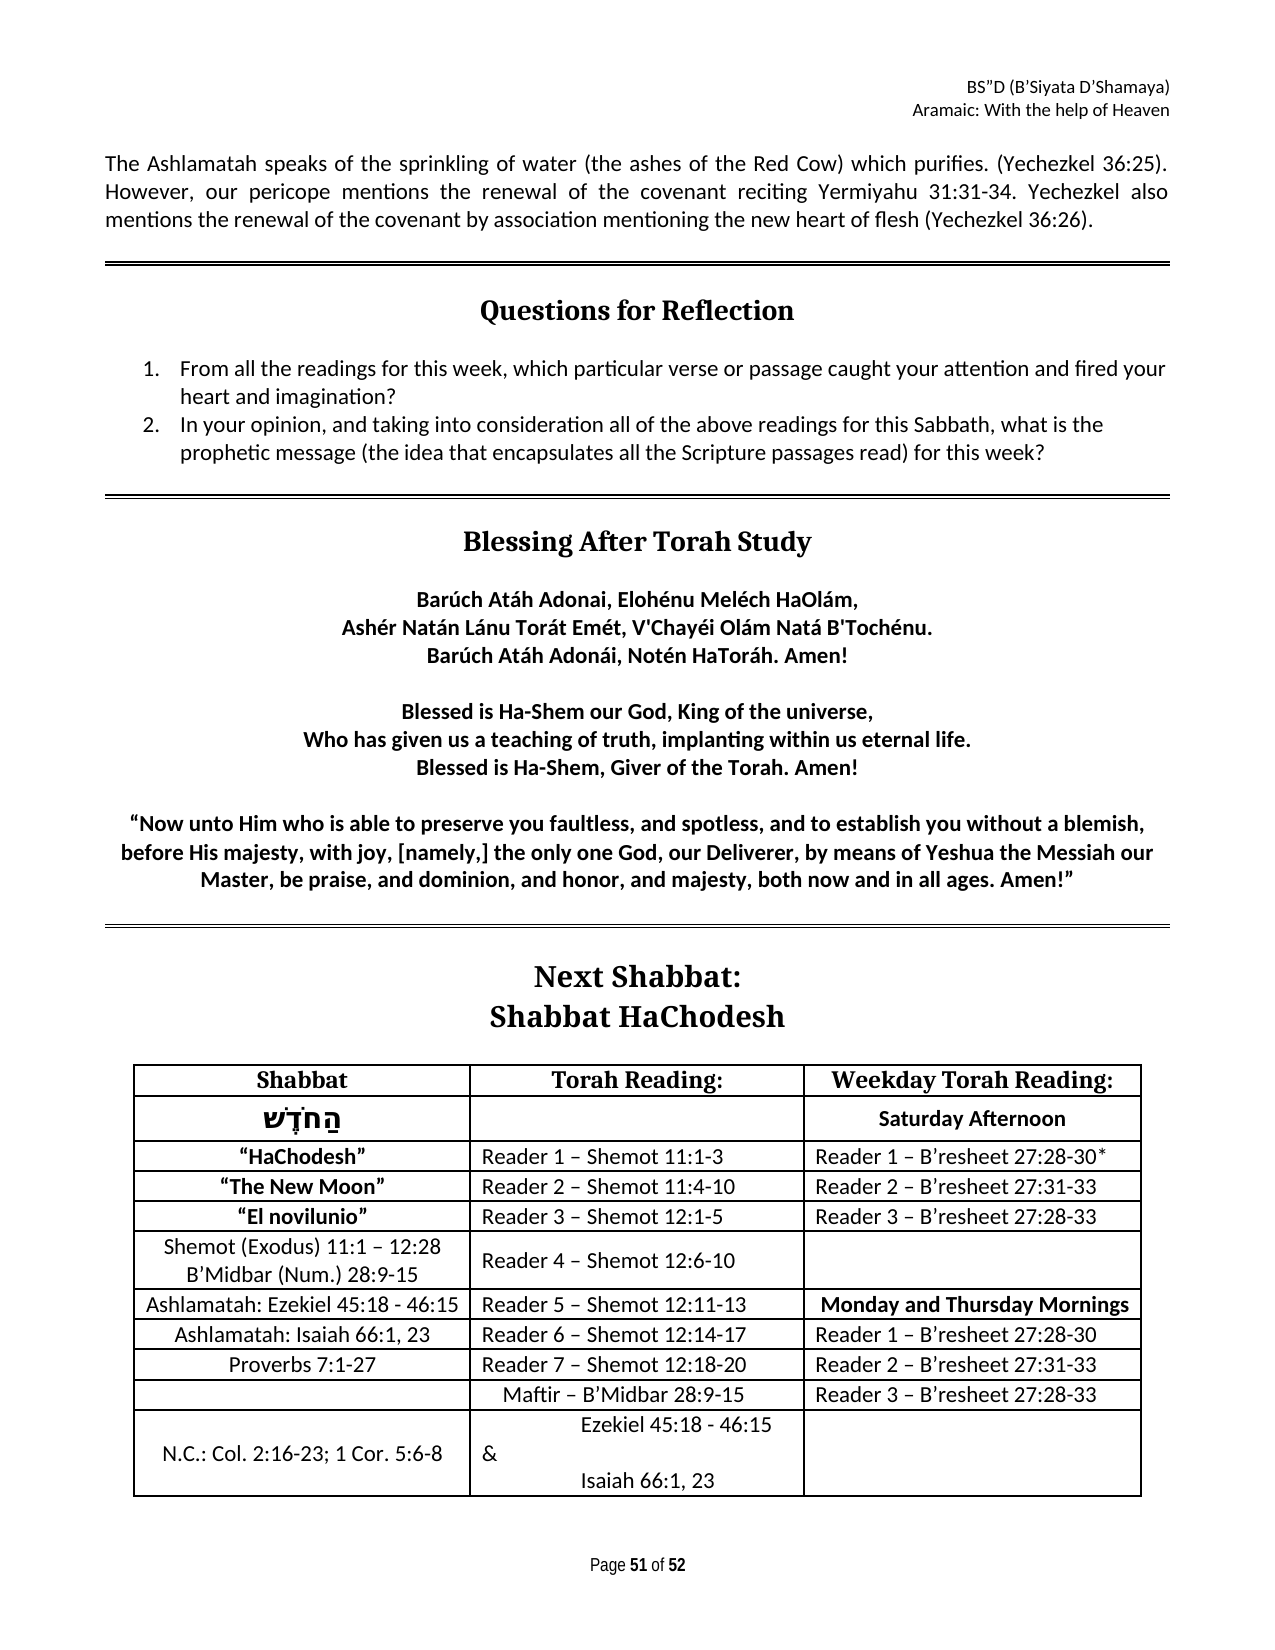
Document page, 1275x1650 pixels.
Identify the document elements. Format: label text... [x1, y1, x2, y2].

table_cell הַחֹדֶשׁ [135, 1097, 469, 1140]
text Barúch Atáh Adonai, Elohénu Meléch HaOlám, [105, 585, 1170, 613]
list From all the readings for this week, which particular verse or passage caught your attention and fired your heart and imagination? [142, 354, 1170, 410]
text Blessed is Ha-Shem our God, King of the universe, [105, 697, 1170, 726]
table_cell Reader 1 – B’resheet 27:28-30 [805, 1320, 1140, 1348]
table_cell Reader 3 – Shemot 12:1-5 [471, 1202, 803, 1230]
text Ashér Natán Lánu Torát Emét, V'Chayéi Olám Natá B'Tochénu. [105, 613, 1170, 641]
table_cell [805, 1232, 1140, 1288]
text Next Shabbat: [105, 956, 1170, 996]
table_cell “HaChodesh” [135, 1142, 469, 1170]
table_cell Reader 2 – Shemot 11:4-10 [471, 1172, 803, 1200]
table_cell Ashlamatah: Isaiah 66:1, 23 [135, 1320, 469, 1348]
text Blessing After Torah Study [105, 526, 1170, 559]
text The Ashlamatah speaks of the sprinkling of water (the ashes of the Red Cow) which purifies. (Yechezkel 36:25). However, our pericope mentions the renewal of the covenant reciting Yermiyahu 31:31-34. Yechezkel also mentions the renewal of the covenant by association mentioning the new heart of flesh (Yechezkel 36:26). [105, 149, 1170, 233]
table_cell “El novilunio” [135, 1202, 469, 1230]
text before His majesty, with joy, [namely,] the only one God, our Deliverer, by means of Yeshua the Messiah our Master, be praise, and dominion, and honor, and majesty, both now and in all ages. Amen!” [105, 838, 1170, 894]
table_cell Ashlamatah: Ezekiel 45:18 - 46:15 [135, 1290, 469, 1318]
table_cell Reader 2 – B’resheet 27:31-33 [805, 1172, 1140, 1200]
text Blessed is Ha-Shem, Giver of the Torah. Amen! [105, 753, 1170, 782]
text Shabbat HaChodesh [105, 996, 1170, 1036]
text Questions for Reflection [105, 294, 1170, 328]
table_cell Shemot (Exodus) 11:1 – 12:28 B’Midbar (Num.) 28:9-15 [135, 1232, 469, 1288]
table_cell Reader 7 – Shemot 12:18-20 [471, 1350, 803, 1378]
table_header Weekday Torah Reading: [805, 1066, 1140, 1095]
table_cell Reader 3 – B’resheet 27:28-33 [805, 1381, 1140, 1408]
table_cell Reader 1 – Shemot 11:1-3 [471, 1142, 803, 1170]
table_cell Reader 1 – B’resheet 27:28-30* [805, 1142, 1140, 1170]
table_cell Proverbs 7:1-27 [135, 1350, 469, 1378]
table_cell Reader 4 – Shemot 12:6-10 [471, 1232, 803, 1288]
table_header Shabbat [135, 1066, 469, 1095]
text “Now unto Him who is able to preserve you faultless, and spotless, and to establish you without a blemish, [105, 809, 1170, 838]
text Barúch Atáh Adonái, Notén HaToráh. Amen! [105, 641, 1170, 669]
table_cell [805, 1411, 1140, 1495]
table_cell Ezekiel 45:18 - 46:15 & Isaiah 66:1, 23 [471, 1411, 803, 1495]
table_cell Reader 2 – B’resheet 27:31-33 [805, 1350, 1140, 1378]
table_cell Maftir – B’Midbar 28:9-15 [471, 1381, 803, 1408]
text Who has given us a teaching of truth, implanting within us eternal life. [105, 726, 1170, 753]
table_header Torah Reading: [471, 1066, 803, 1095]
table_cell Reader 3 – B’resheet 27:28-33 [805, 1202, 1140, 1230]
table_cell Reader 6 – Shemot 12:14-17 [471, 1320, 803, 1348]
list In your opinion, and taking into consideration all of the above readings for this Sabbath, what is the prophetic message (the idea that encapsulates all the Scripture passages read) for this week? [142, 410, 1170, 466]
table_cell N.C.: Col. 2:16-23; 1 Cor. 5:6-8 [135, 1411, 469, 1495]
table_cell [471, 1097, 803, 1140]
table_cell [135, 1381, 469, 1408]
table_cell Monday and Thursday Mornings [805, 1290, 1140, 1318]
table_cell “The New Moon” [135, 1172, 469, 1200]
table_cell Saturday Afternoon [805, 1097, 1140, 1140]
table_cell Reader 5 – Shemot 12:11-13 [471, 1290, 803, 1318]
